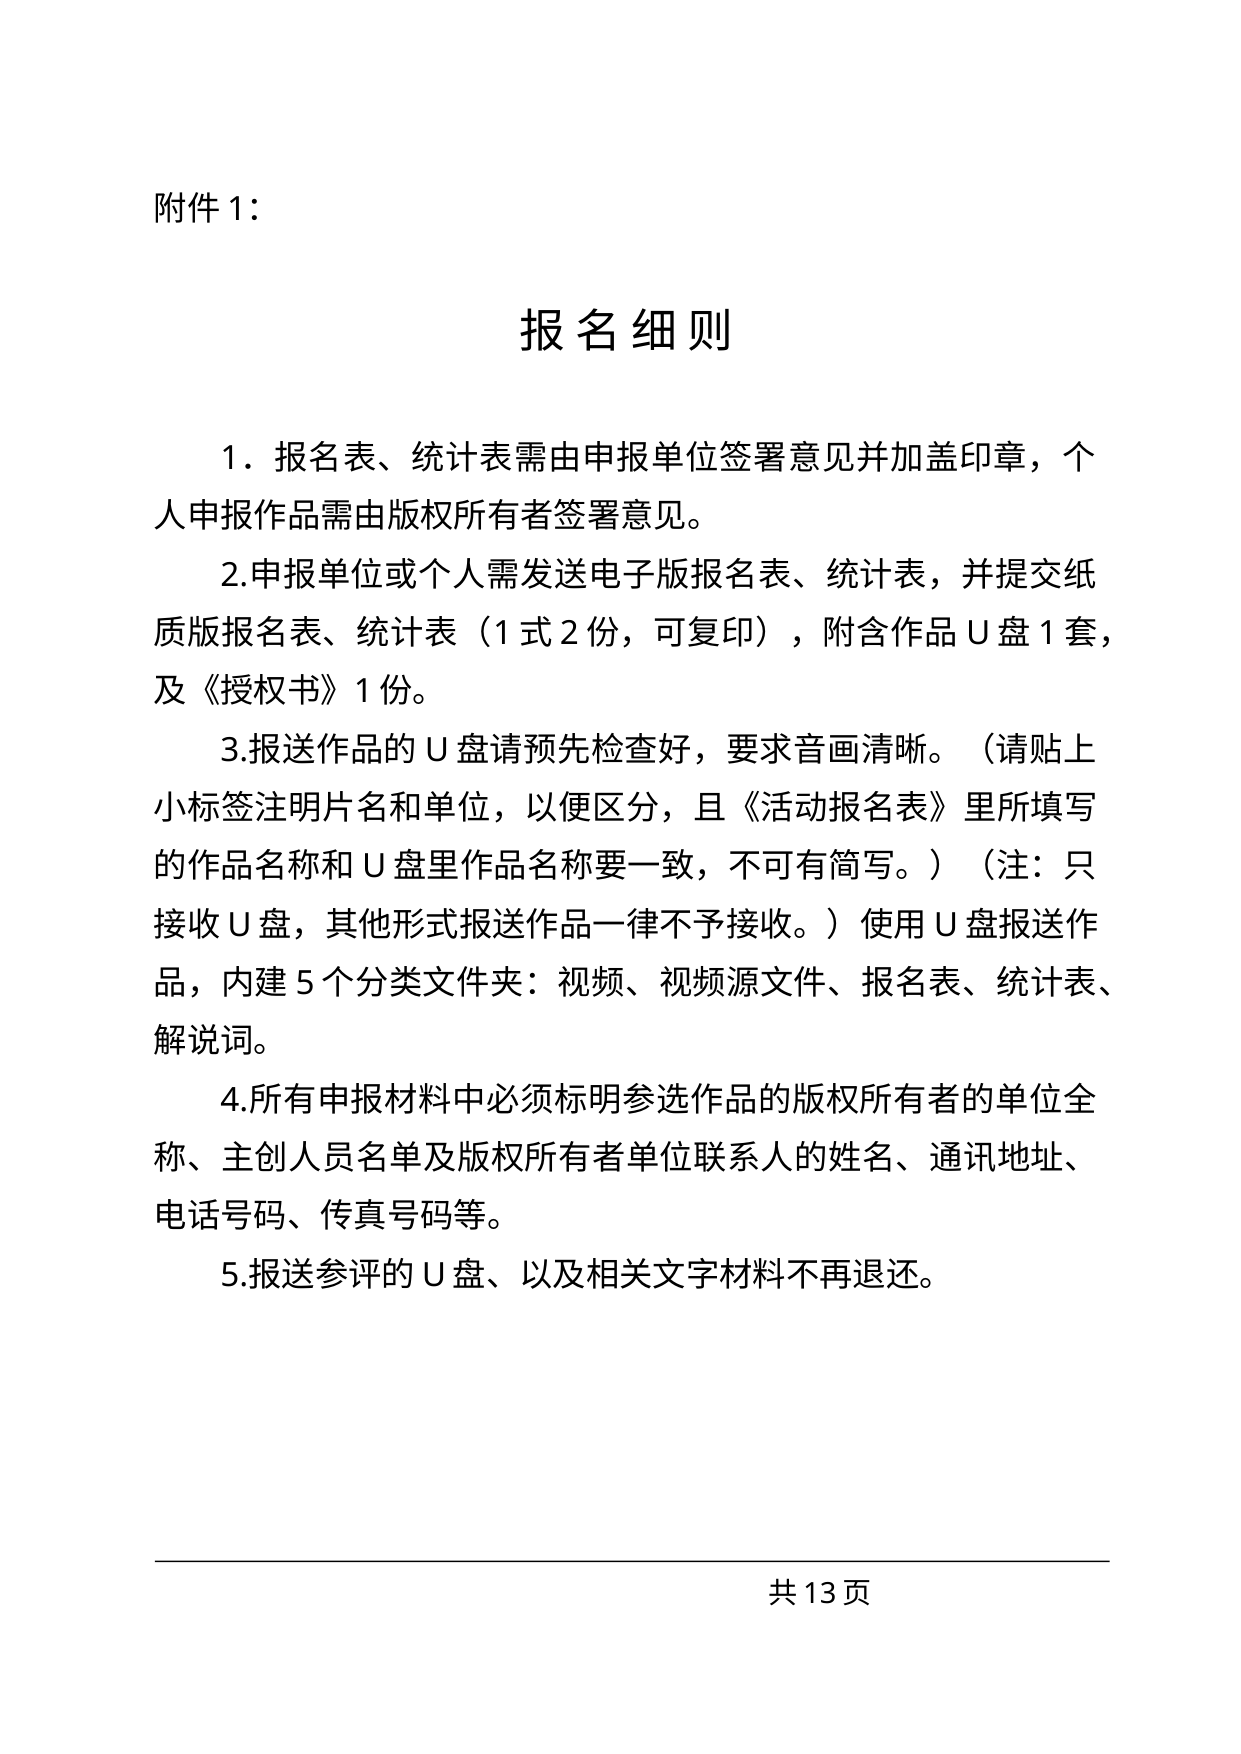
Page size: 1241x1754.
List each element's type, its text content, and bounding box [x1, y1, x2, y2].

text 5.报送参评的U盘、以及相关文字材料不再退还。 [153, 1239, 1098, 1298]
text 附件1： [153, 177, 1098, 231]
text 3.报送作品的U盘请预先检查好，要求音画清晰。（请贴上小标签注明片名和单位，以便区分，且《活动报名表》里所填写的作品名称和U盘里作品名称要一致，不可有简写。）（注：只接收U盘，其他形式报送作品一律不予接收。）使用U盘报送作品，内建5个分类文件夹：视频、视频源文件、报名表、统计表、解说词。 [153, 714, 1098, 1064]
text 1．报名表、统计表需由申报单位签署意见并加盖印章，个人申报作品需由版权所有者签署意见。 [153, 423, 1098, 539]
text 2.申报单位或个人需发送电子版报名表、统计表，并提交纸质版报名表、统计表（1式2份，可复印），附含作品U盘1套，及《授权书》1份。 [153, 539, 1098, 714]
text 报 名 细 则 [153, 294, 1098, 360]
text 4.所有申报材料中必须标明参选作品的版权所有者的单位全称、主创人员名单及版权所有者单位联系人的姓名、通讯地址、电话号码、传真号码等。 [153, 1064, 1098, 1239]
